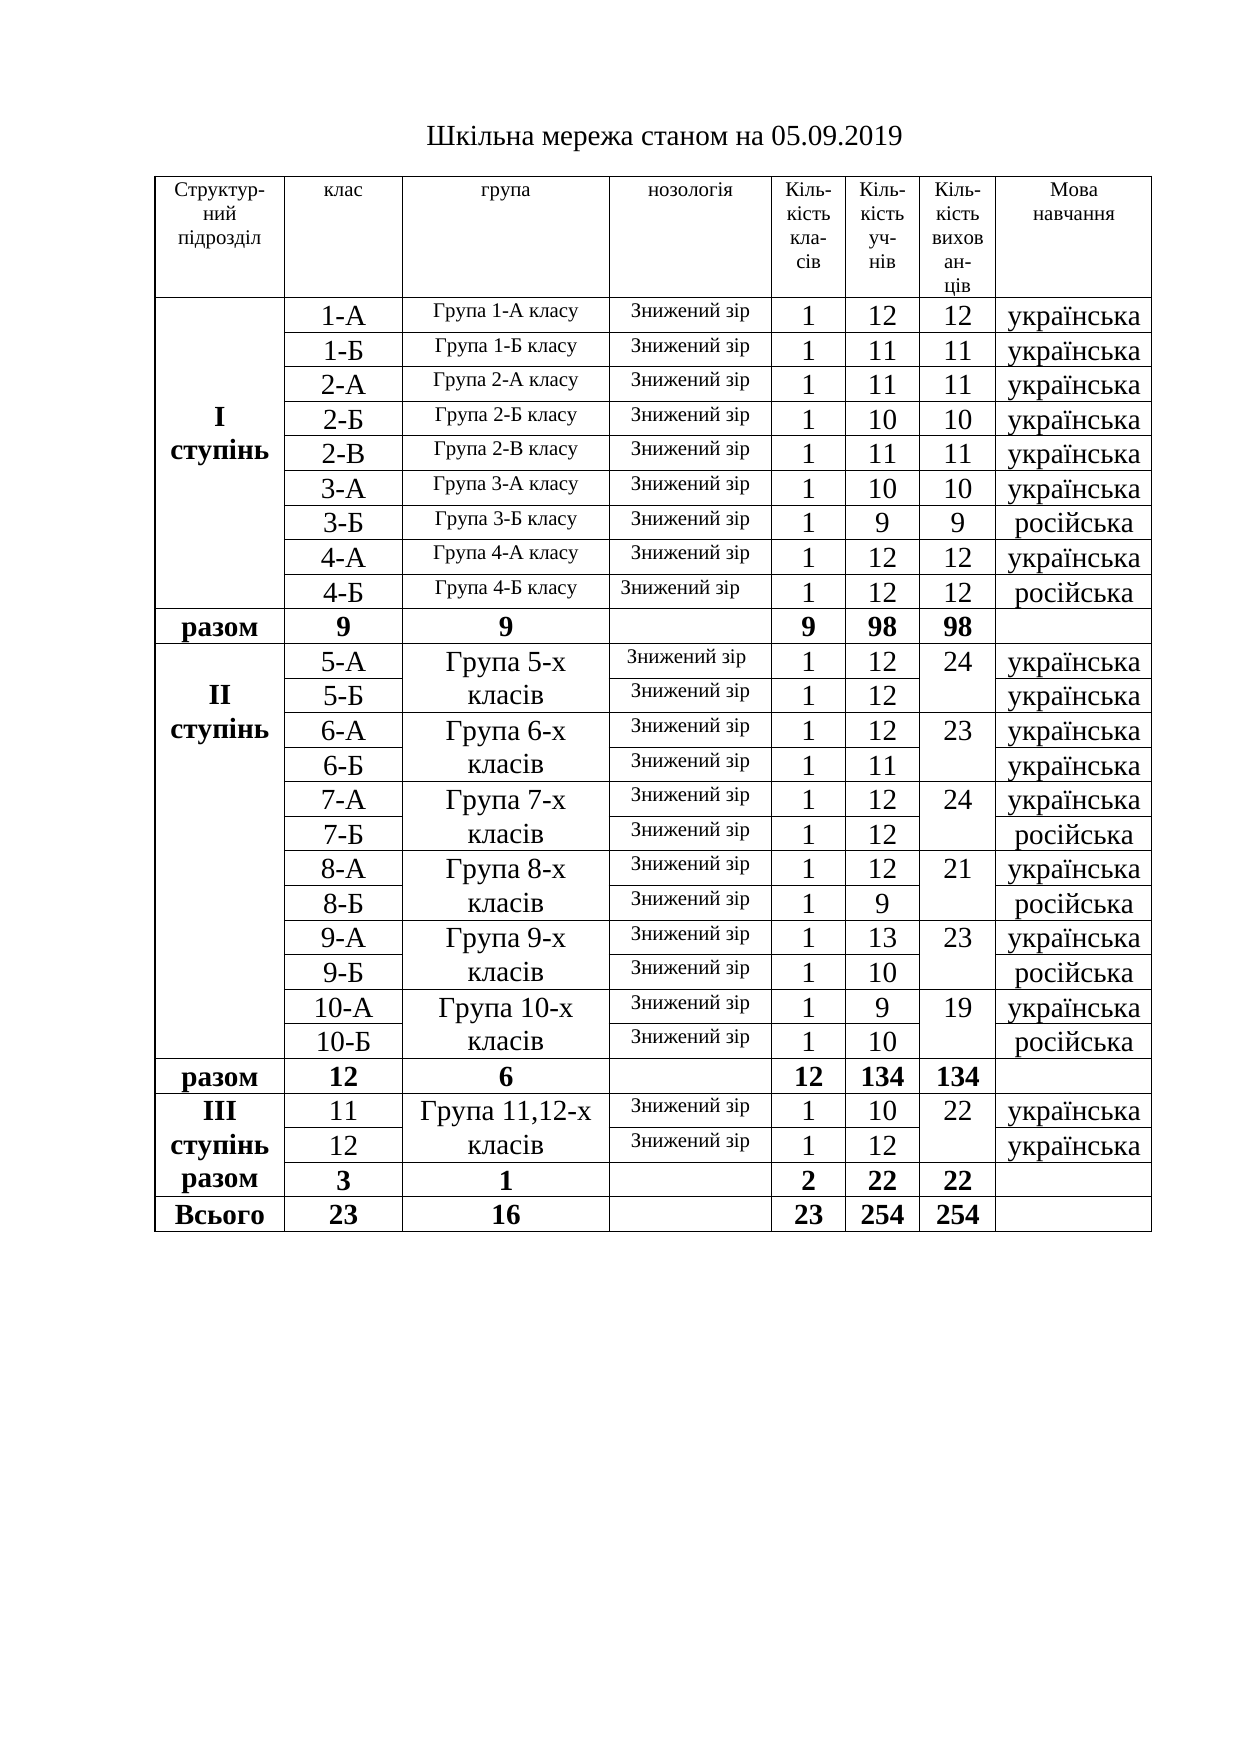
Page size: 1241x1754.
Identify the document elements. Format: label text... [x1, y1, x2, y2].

table_cell Група 5-х класів [403, 644, 609, 712]
table_cell українська [996, 644, 1151, 677]
table_cell Група 3-А класу [403, 471, 609, 504]
table_cell 9-Б [285, 955, 402, 989]
table_cell Група 3-Б класу [403, 506, 609, 539]
table_cell 9-А [285, 921, 402, 954]
table_cell 5-Б [285, 679, 402, 712]
table_cell 12 [846, 679, 919, 712]
table_cell Знижений зір [610, 851, 771, 885]
table_cell 1 [772, 713, 845, 747]
table_cell 22 [846, 1163, 919, 1196]
table_cell 1 [772, 402, 845, 435]
table_cell [996, 1163, 1151, 1196]
table_cell 12 [285, 1128, 402, 1162]
table_cell українська [996, 851, 1151, 885]
table_cell 12 [846, 782, 919, 816]
table_cell 1 [772, 817, 845, 850]
table_cell 9 [920, 506, 995, 539]
table_cell 12 [846, 851, 919, 885]
table_cell Знижений зір [610, 644, 771, 677]
table_cell Знижений зір [610, 713, 771, 747]
table_cell українська [996, 367, 1151, 401]
table_cell 3-А [285, 471, 402, 504]
table_cell 254 [920, 1197, 995, 1231]
table_cell російська [996, 1024, 1151, 1058]
table_cell 24 [920, 782, 995, 850]
table_cell 1 [772, 851, 845, 885]
table_cell 11 [920, 367, 995, 401]
table_cell Група 6-х класів [403, 713, 609, 781]
table_cell 2 [772, 1163, 845, 1196]
table_cell російська [996, 817, 1151, 850]
table_cell 1 [403, 1163, 609, 1196]
table_cell [610, 1059, 771, 1092]
table_cell українська [996, 782, 1151, 816]
table_cell 254 [846, 1197, 919, 1231]
table_header група [403, 177, 609, 297]
table_cell 1 [772, 333, 845, 366]
table_cell російська [996, 886, 1151, 919]
table_cell [610, 1163, 771, 1196]
table_cell 1 [772, 886, 845, 919]
table_header Мова навчання [996, 177, 1151, 297]
table_cell 12 [920, 540, 995, 574]
table_cell 1-А [285, 298, 402, 332]
table_cell Знижений зір [610, 436, 771, 470]
table_cell 12 [846, 575, 919, 608]
table_cell ІІІ ступінь разом [156, 1094, 284, 1196]
table_cell Група 2-А класу [403, 367, 609, 401]
table_cell Знижений зір [610, 506, 771, 539]
table_cell разом [156, 609, 284, 643]
table_cell Група 2-В класу [403, 436, 609, 470]
table_cell Група 9-х класів [403, 921, 609, 989]
table_cell 11 [846, 748, 919, 781]
table_cell 8-А [285, 851, 402, 885]
table_cell ІІ ступінь [156, 644, 284, 1058]
table_cell українська [996, 333, 1151, 366]
table_cell Знижений зір [610, 886, 771, 919]
table_cell російська [996, 955, 1151, 989]
table_cell Знижений зір [610, 402, 771, 435]
table_cell 12 [846, 298, 919, 332]
table_header Кіль-кість кла-сів [772, 177, 845, 297]
table_cell І ступінь [156, 298, 284, 608]
table_cell українська [996, 921, 1151, 954]
table_cell 1 [772, 1128, 845, 1162]
table_cell Група 1-Б класу [403, 333, 609, 366]
table_cell 10 [920, 471, 995, 504]
table_cell українська [996, 1094, 1151, 1127]
table_cell 12 [772, 1059, 845, 1092]
table_cell 5-А [285, 644, 402, 677]
table_cell 1 [772, 1094, 845, 1127]
table_cell 12 [920, 298, 995, 332]
table_cell [996, 1059, 1151, 1092]
table_cell 6-А [285, 713, 402, 747]
table_cell 1 [772, 644, 845, 677]
table_cell 10 [846, 471, 919, 504]
table_cell 23 [920, 921, 995, 989]
table_cell 98 [846, 609, 919, 643]
table_cell 11 [920, 333, 995, 366]
table_cell 2-В [285, 436, 402, 470]
table_cell українська [996, 402, 1151, 435]
table_cell 1 [772, 436, 845, 470]
table_cell 11 [920, 436, 995, 470]
table_cell 10-А [285, 990, 402, 1023]
table_cell Знижений зір [610, 471, 771, 504]
table_cell Група 1-А класу [403, 298, 609, 332]
table_cell 10 [846, 402, 919, 435]
table_cell Знижений зір [610, 575, 771, 608]
table_cell 23 [920, 713, 995, 781]
table_cell Група 7-х класів [403, 782, 609, 850]
table_cell 2-Б [285, 402, 402, 435]
table_cell 1 [772, 506, 845, 539]
table_cell Група 4-Б класу [403, 575, 609, 608]
table_cell 4-А [285, 540, 402, 574]
table_cell 1 [772, 298, 845, 332]
table_cell Знижений зір [610, 1094, 771, 1127]
table_cell 10 [920, 402, 995, 435]
table_cell Знижений зір [610, 748, 771, 781]
table_cell Знижений зір [610, 333, 771, 366]
table_cell 23 [285, 1197, 402, 1231]
table_cell 1 [772, 782, 845, 816]
table_cell [610, 609, 771, 643]
table_cell російська [996, 506, 1151, 539]
table_cell Знижений зір [610, 817, 771, 850]
table_cell українська [996, 713, 1151, 747]
table_cell 1 [772, 679, 845, 712]
table_cell Знижений зір [610, 1024, 771, 1058]
table_header клас [285, 177, 402, 297]
table_cell українська [996, 748, 1151, 781]
table_cell 1 [772, 955, 845, 989]
table_cell 12 [285, 1059, 402, 1092]
text Шкільна мережа станом на 05.09.2019 [177, 118, 1152, 152]
table_cell Знижений зір [610, 782, 771, 816]
table_cell 11 [846, 367, 919, 401]
table_cell 22 [920, 1163, 995, 1196]
table_cell Знижений зір [610, 921, 771, 954]
table_cell українська [996, 540, 1151, 574]
table_cell 3-Б [285, 506, 402, 539]
table_cell 16 [403, 1197, 609, 1231]
table_cell 9 [846, 506, 919, 539]
table_cell 9 [403, 609, 609, 643]
table_header Кіль-кість уч-нів [846, 177, 919, 297]
table_cell 23 [772, 1197, 845, 1231]
table_cell 1 [772, 471, 845, 504]
table_cell 10 [846, 1024, 919, 1058]
table_cell Група 8-х класів [403, 851, 609, 919]
table_cell Знижений зір [610, 298, 771, 332]
table_cell 1 [772, 1024, 845, 1058]
table_cell Група 2-Б класу [403, 402, 609, 435]
table_cell 12 [846, 817, 919, 850]
table_cell 7-А [285, 782, 402, 816]
table_cell 6 [403, 1059, 609, 1092]
table_cell 2-А [285, 367, 402, 401]
table_cell 7-Б [285, 817, 402, 850]
table_cell 12 [846, 1128, 919, 1162]
table_cell українська [996, 471, 1151, 504]
table_cell [610, 1197, 771, 1231]
table_cell 134 [920, 1059, 995, 1092]
table_cell 21 [920, 851, 995, 919]
table_cell українська [996, 990, 1151, 1023]
table_cell Знижений зір [610, 1128, 771, 1162]
table_cell 9 [772, 609, 845, 643]
table_cell 12 [846, 713, 919, 747]
table_cell 12 [846, 644, 919, 677]
table_cell Група 11,12-х класів [403, 1094, 609, 1162]
table_cell 10-Б [285, 1024, 402, 1058]
table_cell 9 [846, 886, 919, 919]
table_cell 4-Б [285, 575, 402, 608]
table_cell 1 [772, 367, 845, 401]
table_cell 9 [846, 990, 919, 1023]
table_cell 24 [920, 644, 995, 712]
table_cell 6-Б [285, 748, 402, 781]
table_cell 11 [846, 436, 919, 470]
table_cell 19 [920, 990, 995, 1058]
table_cell 8-Б [285, 886, 402, 919]
table_cell 11 [846, 333, 919, 366]
table_cell 1 [772, 921, 845, 954]
table_cell 1 [772, 540, 845, 574]
table_cell Знижений зір [610, 679, 771, 712]
table_cell 134 [846, 1059, 919, 1092]
table_cell [996, 1197, 1151, 1231]
table_cell [996, 609, 1151, 643]
table_cell 1 [772, 575, 845, 608]
table_cell українська [996, 679, 1151, 712]
table_cell 3 [285, 1163, 402, 1196]
table_cell російська [996, 575, 1151, 608]
table_cell 1 [772, 748, 845, 781]
table_cell 1 [772, 990, 845, 1023]
table_cell Група 10-х класів [403, 990, 609, 1058]
table_cell 22 [920, 1094, 995, 1162]
table_cell Знижений зір [610, 540, 771, 574]
table_cell українська [996, 436, 1151, 470]
table_cell 98 [920, 609, 995, 643]
table_cell українська [996, 1128, 1151, 1162]
table_cell 12 [920, 575, 995, 608]
table_cell Всього [156, 1197, 284, 1231]
table_cell 1-Б [285, 333, 402, 366]
table_cell Знижений зір [610, 367, 771, 401]
table_header нозологія [610, 177, 771, 297]
table_header Структур-ний підрозділ [156, 177, 284, 297]
table_cell 13 [846, 921, 919, 954]
table_cell українська [996, 298, 1151, 332]
table_cell Знижений зір [610, 990, 771, 1023]
table_cell 11 [285, 1094, 402, 1127]
table_cell Група 4-А класу [403, 540, 609, 574]
table_cell Знижений зір [610, 955, 771, 989]
table_cell разом [156, 1059, 284, 1092]
table_cell 12 [846, 540, 919, 574]
table_cell 10 [846, 1094, 919, 1127]
table_header Кіль-кість вихован-ців [920, 177, 995, 297]
table_cell 10 [846, 955, 919, 989]
table_cell 9 [285, 609, 402, 643]
